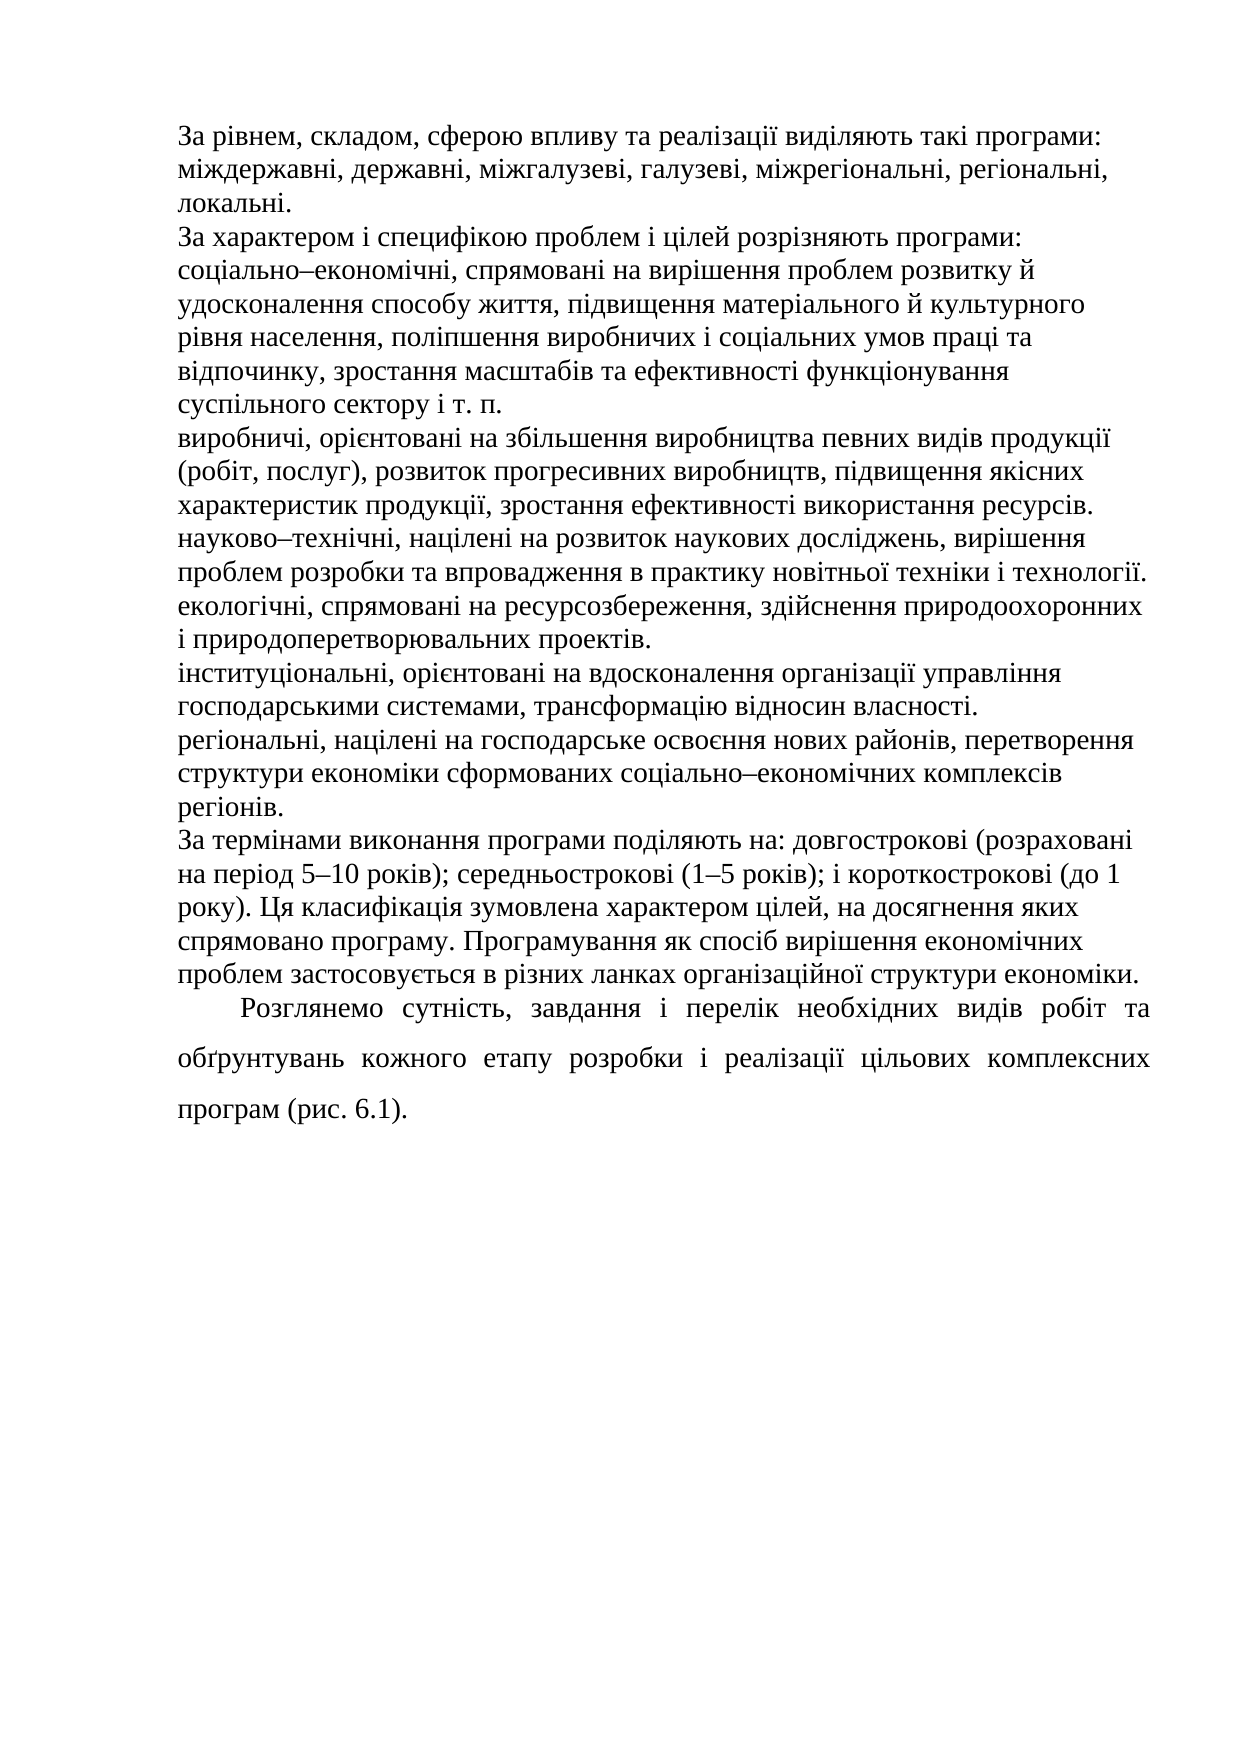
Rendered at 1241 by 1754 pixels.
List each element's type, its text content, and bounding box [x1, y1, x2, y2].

text Розглянемо сутність, завдання і перелік необхідних видів робіт та обґрунтувань кожного етапу розробки і реалізації цільових комплексних програм (рис. 6.1). [177, 990, 1152, 1124]
